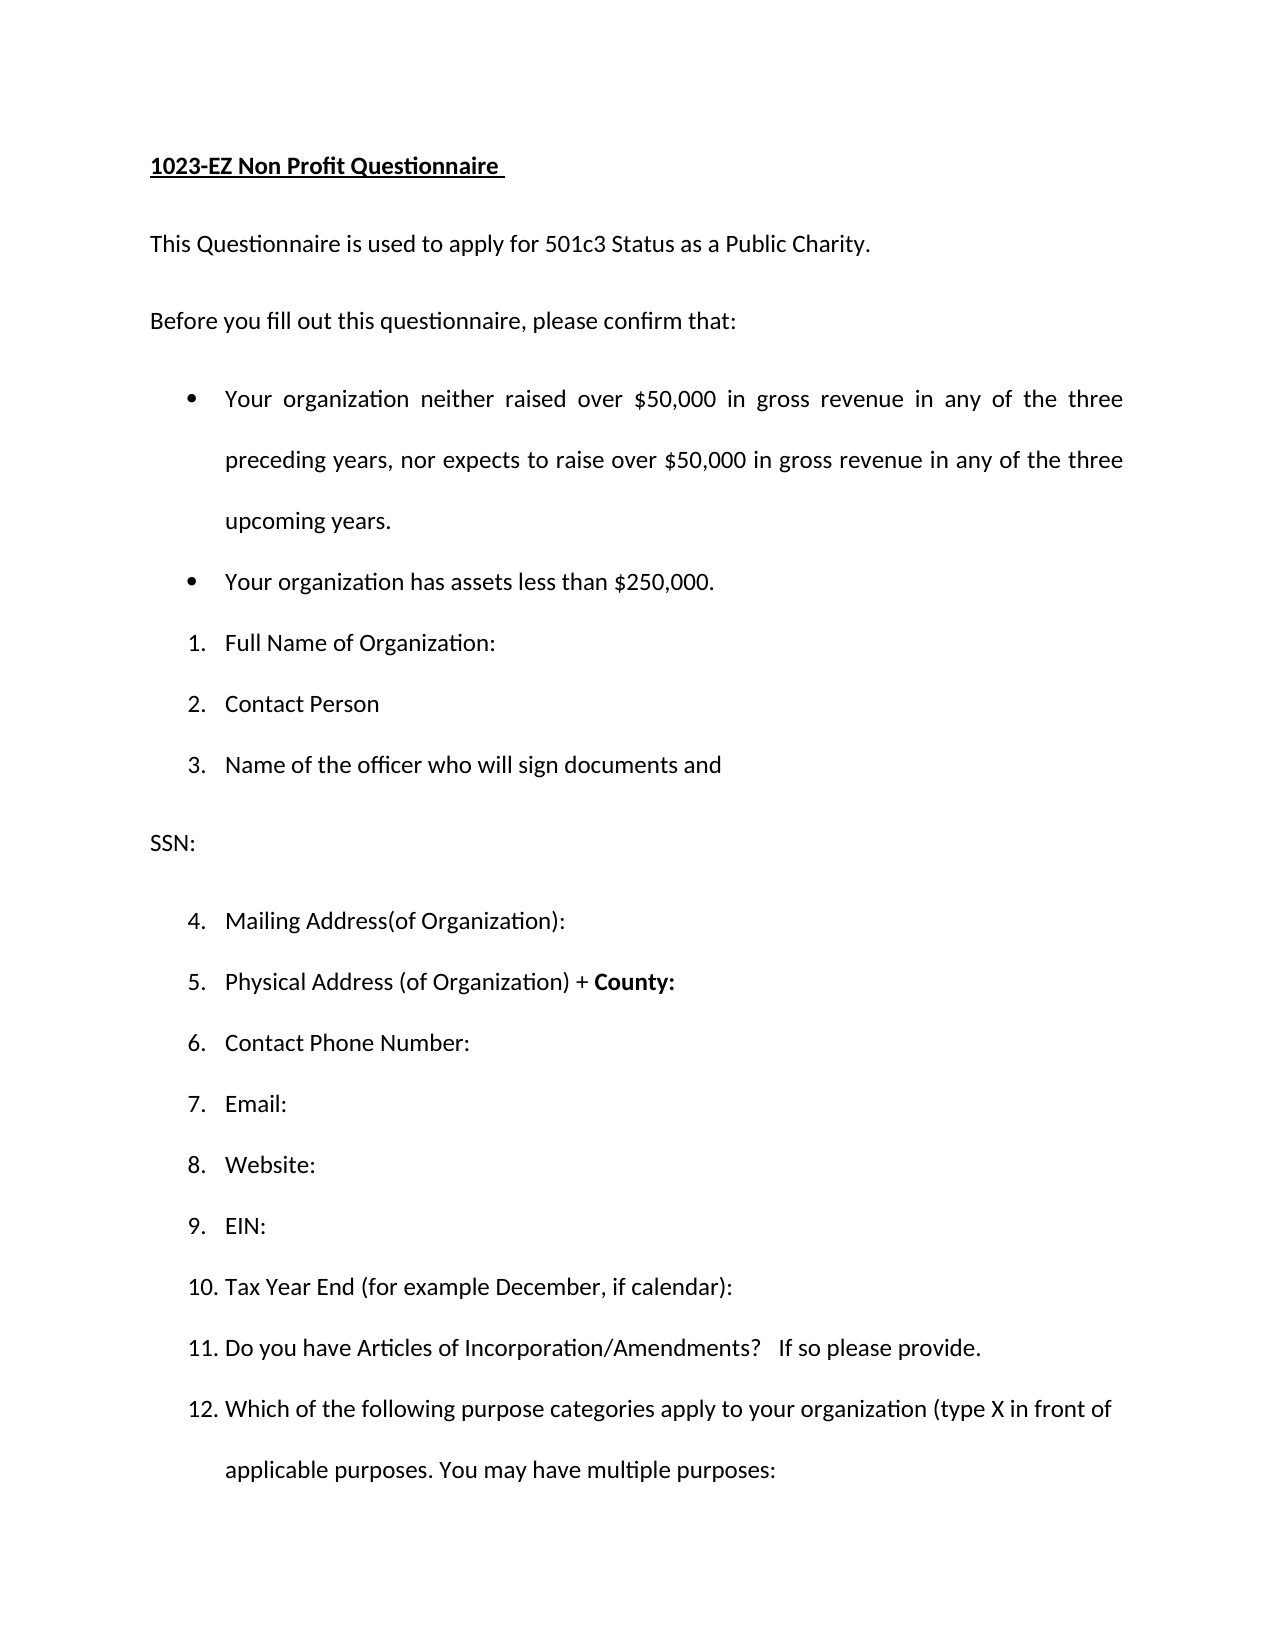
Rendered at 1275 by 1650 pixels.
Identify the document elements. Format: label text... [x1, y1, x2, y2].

list Do you have Articles of Incorporation/Amendments? If so please provide. [187, 1332, 1125, 1363]
list Tax Year End (for example December, if calendar): [187, 1271, 1125, 1302]
list Contact Phone Number: [187, 1027, 1125, 1057]
list Your organization neither raised over $50,000 in gross revenue in any of the three preceding years, nor expects to raise over $50,000 in gross revenue in any of the three upcoming years. [187, 383, 1125, 536]
text SSN: [150, 827, 1125, 858]
list Mailing Address(of Organization): [187, 905, 1125, 935]
list Which of the following purpose categories apply to your organization (type X in front of applicable purposes. You may have multiple purposes: [187, 1393, 1125, 1485]
list Contact Person [187, 688, 1125, 719]
list Email: [187, 1088, 1125, 1118]
list Website: [187, 1149, 1125, 1179]
list Name of the officer who will sign documents and [187, 749, 1125, 780]
text This Questionnaire is used to apply for 501c3 Status as a Public Charity. [150, 228, 1125, 258]
list Your organization has assets less than $250,000. [187, 566, 1125, 597]
text 1023-EZ Non Profit Questionnaire [150, 150, 1125, 181]
list EIN: [187, 1210, 1125, 1241]
text Before you fill out this questionnaire, please confirm that: [150, 305, 1125, 336]
list Full Name of Organization: [187, 627, 1125, 658]
list Physical Address (of Organization) + County: [187, 966, 1125, 996]
